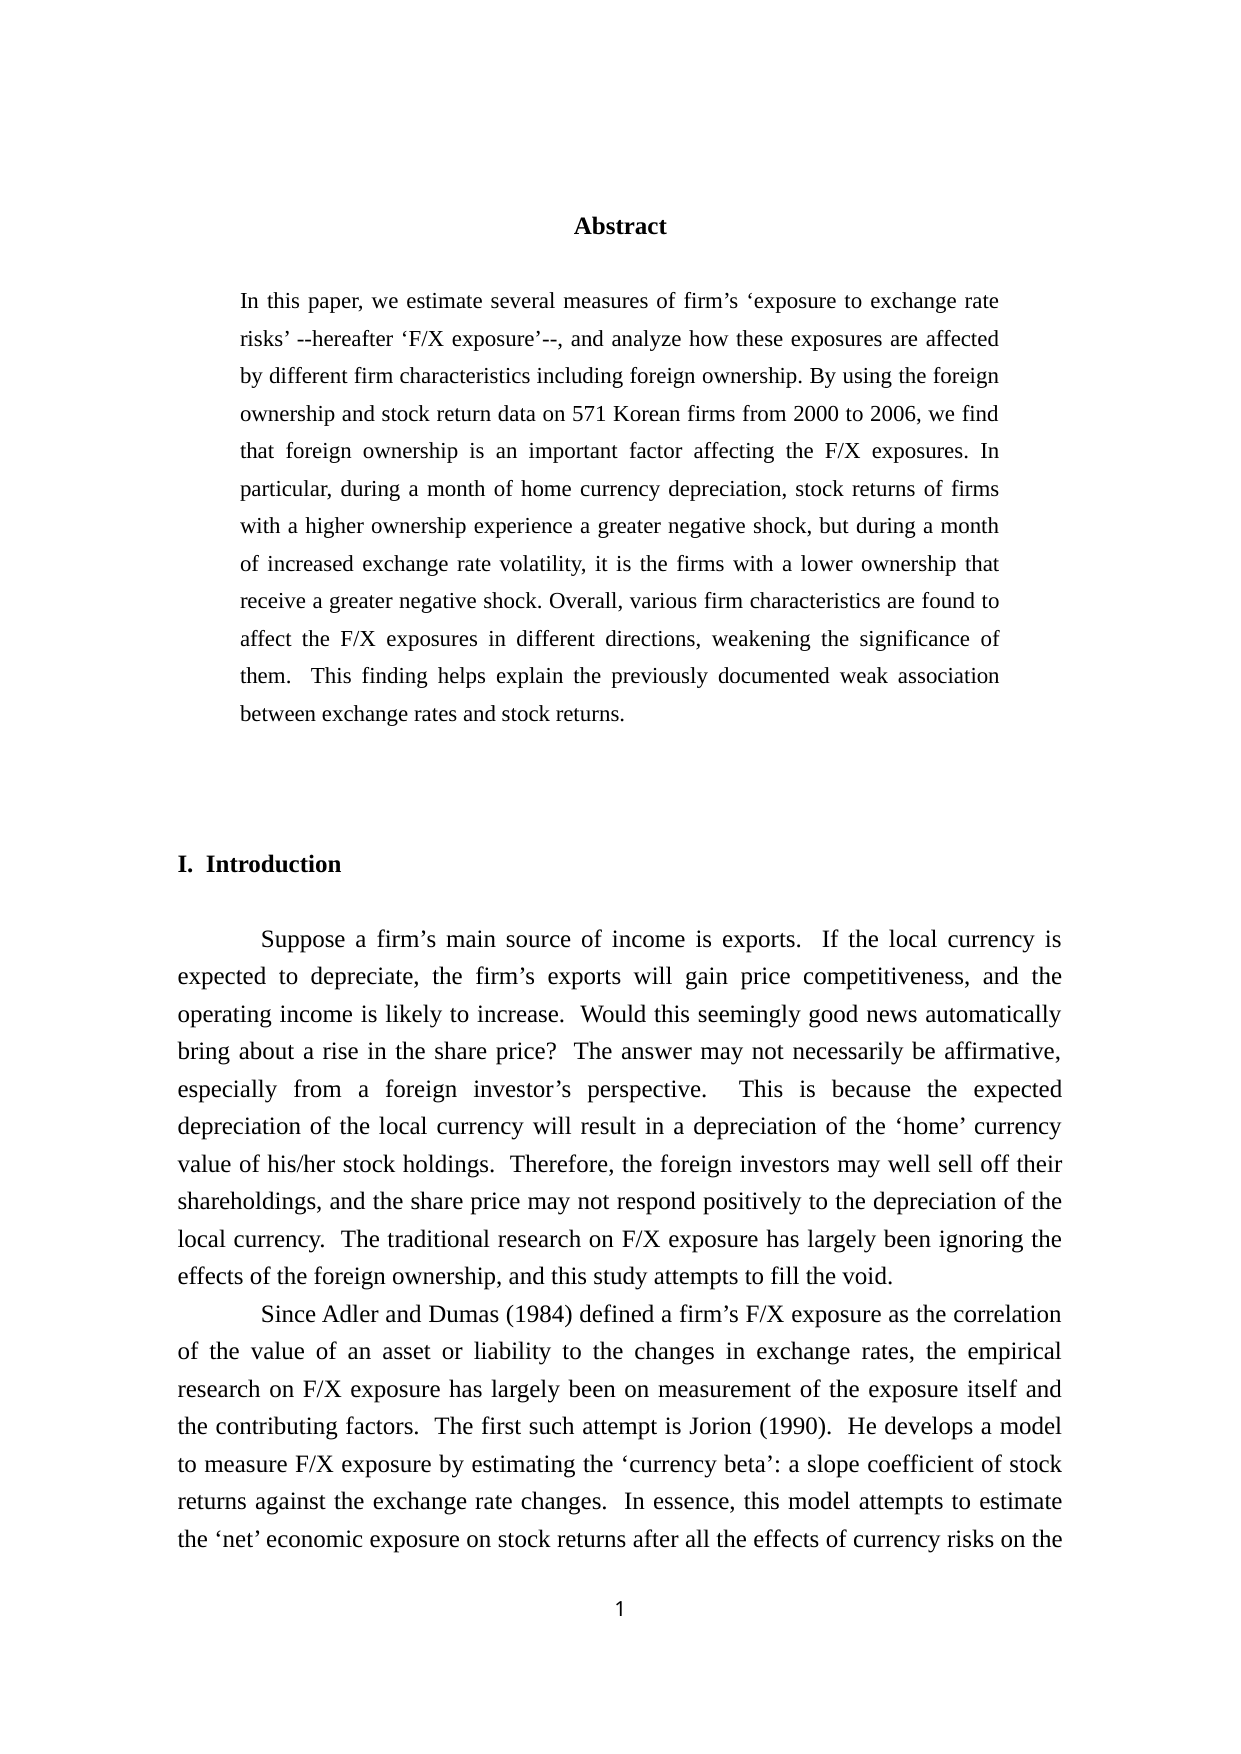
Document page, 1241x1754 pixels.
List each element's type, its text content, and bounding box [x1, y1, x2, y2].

text In this paper, we estimate several measures of firm’s ‘exposure to exchange rate risks’ --hereafter ‘F/X exposure’--, and analyze how these exposures are affected by different firm characteristics including foreign ownership. By using the foreign ownership and stock return data on 571 Korean firms from 2000 to 2006, we find that foreign ownership is an important factor affecting the F/X exposures. In particular, during a month of home currency depreciation, stock returns of firms with a higher ownership experience a greater negative shock, but during a month of increased exchange rate volatility, it is the firms with a lower ownership that receive a greater negative shock. Overall, various firm characteristics are found to affect the F/X exposures in different directions, weakening the significance of them. This finding helps explain the previously documented weak association between exchange rates and stock returns. [240, 282, 1001, 732]
text Abstract [177, 207, 1063, 244]
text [177, 1294, 1063, 1557]
text I. Introduction [177, 844, 1063, 882]
text Suppose a firm’s main source of income is exports. If the local currency is expected to depreciate, the firm’s exports will gain price competitiveness, and the operating income is likely to increase. Would this seemingly good news automatically bring about a rise in the share price? The answer may not necessarily be affirmative, especially from a foreign investor’s perspective. This is because the expected depreciation of the local currency will result in a depreciation of the ‘home’ currency value of his/her stock holdings. Therefore, the foreign investors may well sell off their shareholdings, and the share price may not respond positively to the depreciation of the local currency. The traditional research on F/X exposure has largely been ignoring the effects of the foreign ownership, and this study attempts to fill the void. [177, 919, 1063, 1294]
